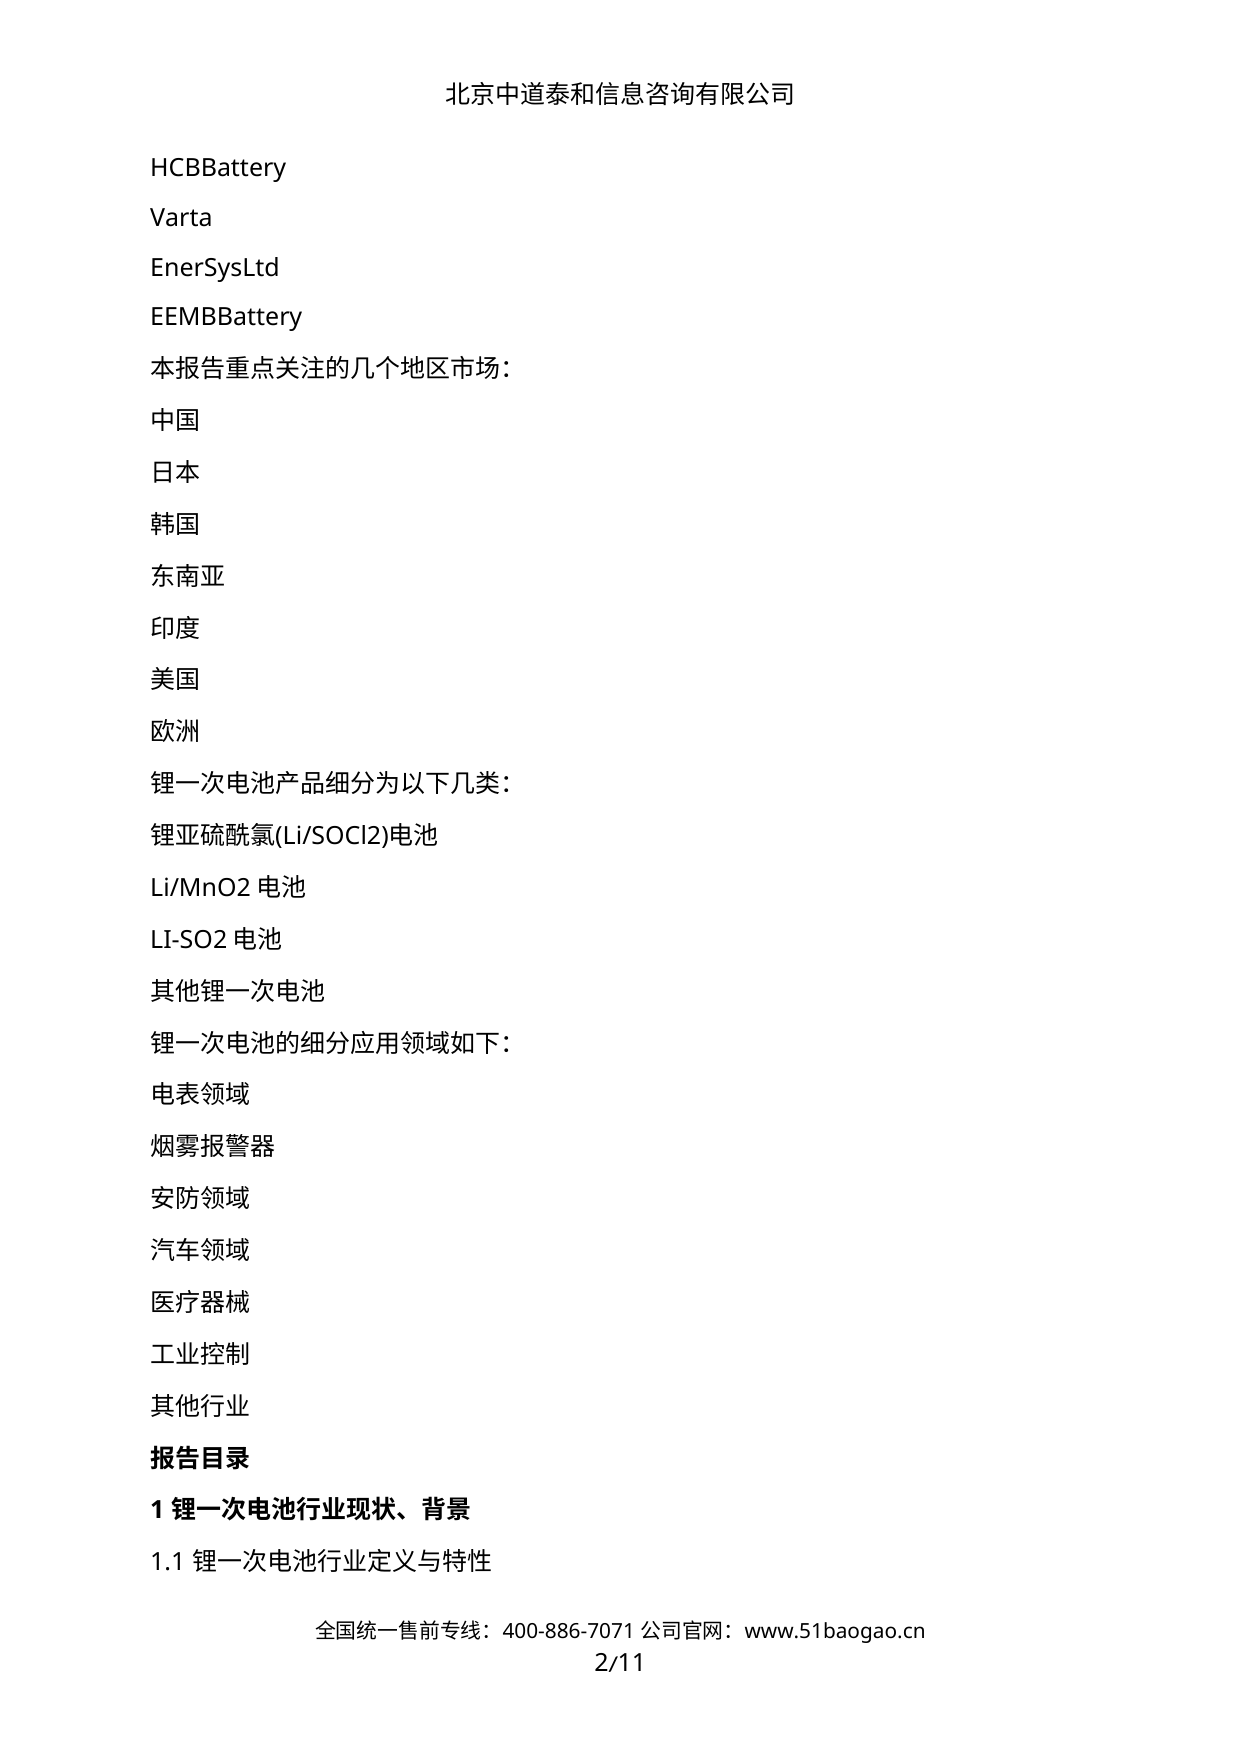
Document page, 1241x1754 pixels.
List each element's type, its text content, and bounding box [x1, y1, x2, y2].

text EEMBBattery [150, 299, 1090, 333]
text 安防领域 [150, 1179, 1090, 1215]
text 汽车领域 [150, 1231, 1090, 1267]
text 美国 [150, 660, 1090, 696]
text 电表领域 [150, 1075, 1090, 1111]
text 锂一次电池的细分应用领域如下： [150, 1023, 1090, 1059]
text 锂亚硫酰氯(Li/SOCl2)电池 [150, 816, 1090, 852]
text Varta [150, 200, 1090, 234]
text 本报告重点关注的几个地区市场： [150, 349, 1090, 385]
text 1.1 锂一次电池行业定义与特性 [150, 1542, 1090, 1578]
text 日本 [150, 452, 1090, 489]
text 医疗器械 [150, 1282, 1090, 1319]
text 欧洲 [150, 712, 1090, 748]
text 东南亚 [150, 556, 1090, 592]
text 韩国 [150, 504, 1090, 541]
text EnerSysLtd [150, 249, 1090, 283]
text 中国 [150, 401, 1090, 437]
text 其他行业 [150, 1386, 1090, 1422]
text 报告目录 [150, 1438, 1090, 1474]
text 其他锂一次电池 [150, 971, 1090, 1007]
text Li/MnO2电池 [150, 867, 1090, 904]
text 1 锂一次电池行业现状、背景 [150, 1490, 1090, 1526]
text 烟雾报警器 [150, 1127, 1090, 1163]
text 锂一次电池产品细分为以下几类： [150, 764, 1090, 800]
text 工业控制 [150, 1334, 1090, 1371]
text LI-SO2电池 [150, 919, 1090, 956]
text HCBBattery [150, 150, 1090, 184]
text 印度 [150, 608, 1090, 644]
